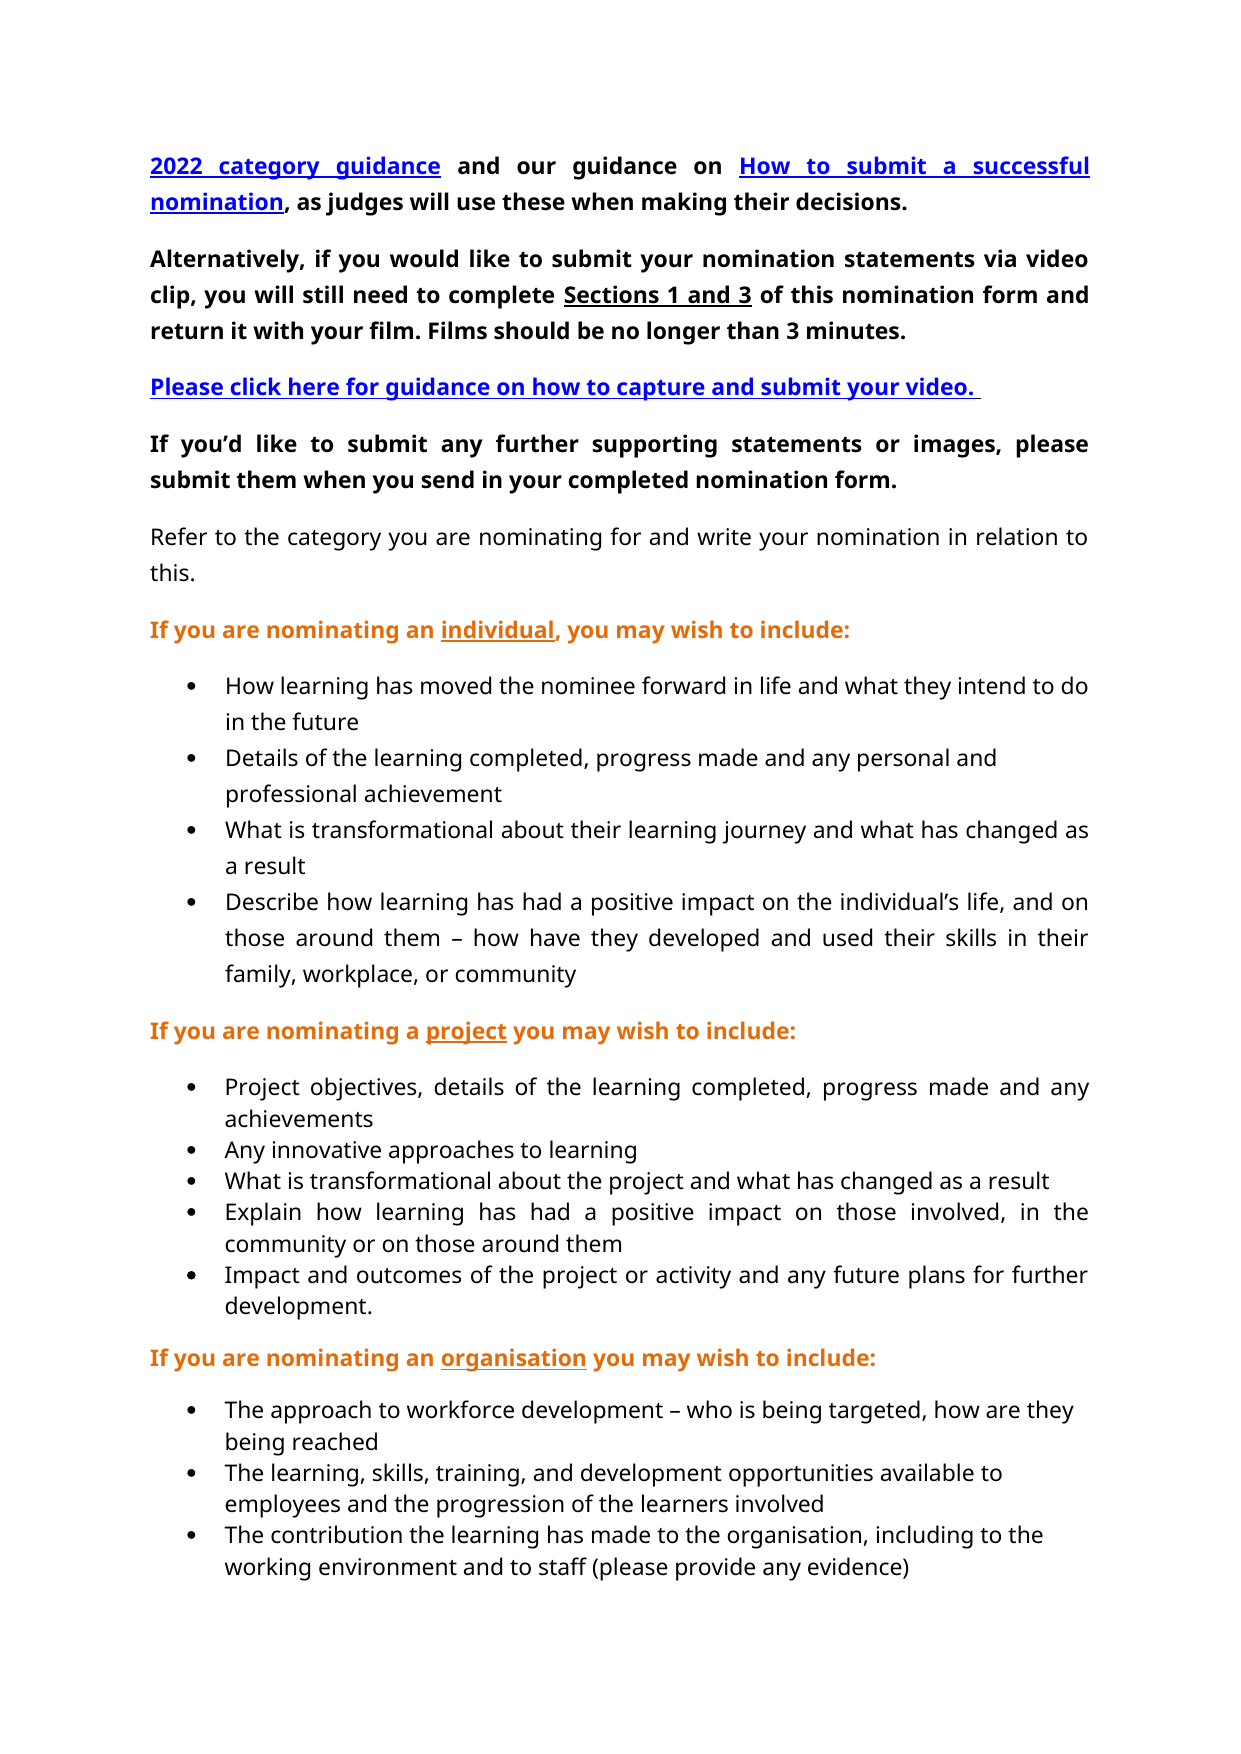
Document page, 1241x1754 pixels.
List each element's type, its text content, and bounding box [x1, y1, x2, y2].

list Any innovative approaches to learning [187, 1134, 1090, 1165]
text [150, 150, 1090, 217]
text If you are nominating a project you may wish to include: [150, 1014, 1090, 1046]
list The contribution the learning has made to the organisation, including to the working environment and to staff (please provide any evidence) [187, 1519, 1090, 1582]
list The learning, skills, training, and development opportunities available to employees and the progression of the learners involved [187, 1457, 1090, 1519]
list The approach to workforce development – who is being targeted, how are they being reached [187, 1394, 1090, 1457]
list How learning has moved the nominee forward in life and what they intend to do in the future [187, 670, 1090, 737]
text If you’d like to submit any further supporting statements or images, please submit them when you send in your completed nomination form. [150, 428, 1090, 495]
text Please click here for guidance on how to capture and submit your video. [150, 371, 1090, 403]
text If you are nominating an individual, you may wish to include: [150, 613, 1090, 645]
list Impact and outcomes of the project or activity and any future plans for further development. [187, 1259, 1090, 1321]
text If you are nominating an organisation you may wish to include: [150, 1342, 1090, 1373]
text Alternatively, if you would like to submit your nomination statements via video clip, you will still need to complete Sections 1 and 3 of this nomination form and return it with your film. Films should be no longer than 3 minutes. [150, 243, 1090, 346]
list What is transformational about their learning journey and what has changed as a result [187, 814, 1090, 881]
list Describe how learning has had a positive impact on the individual’s life, and on those around them – how have they developed and used their skills in their family, workplace, or community [187, 886, 1090, 989]
list Explain how learning has had a positive impact on those involved, in the community or on those around them [187, 1196, 1090, 1259]
list Project objectives, details of the learning completed, progress made and any achievements [187, 1071, 1090, 1134]
list What is transformational about the project and what has changed as a result [187, 1165, 1090, 1196]
list Details of the learning completed, progress made and any personal and professional achievement [187, 742, 1090, 809]
text Refer to the category you are nominating for and write your nomination in relation to this. [150, 521, 1090, 588]
